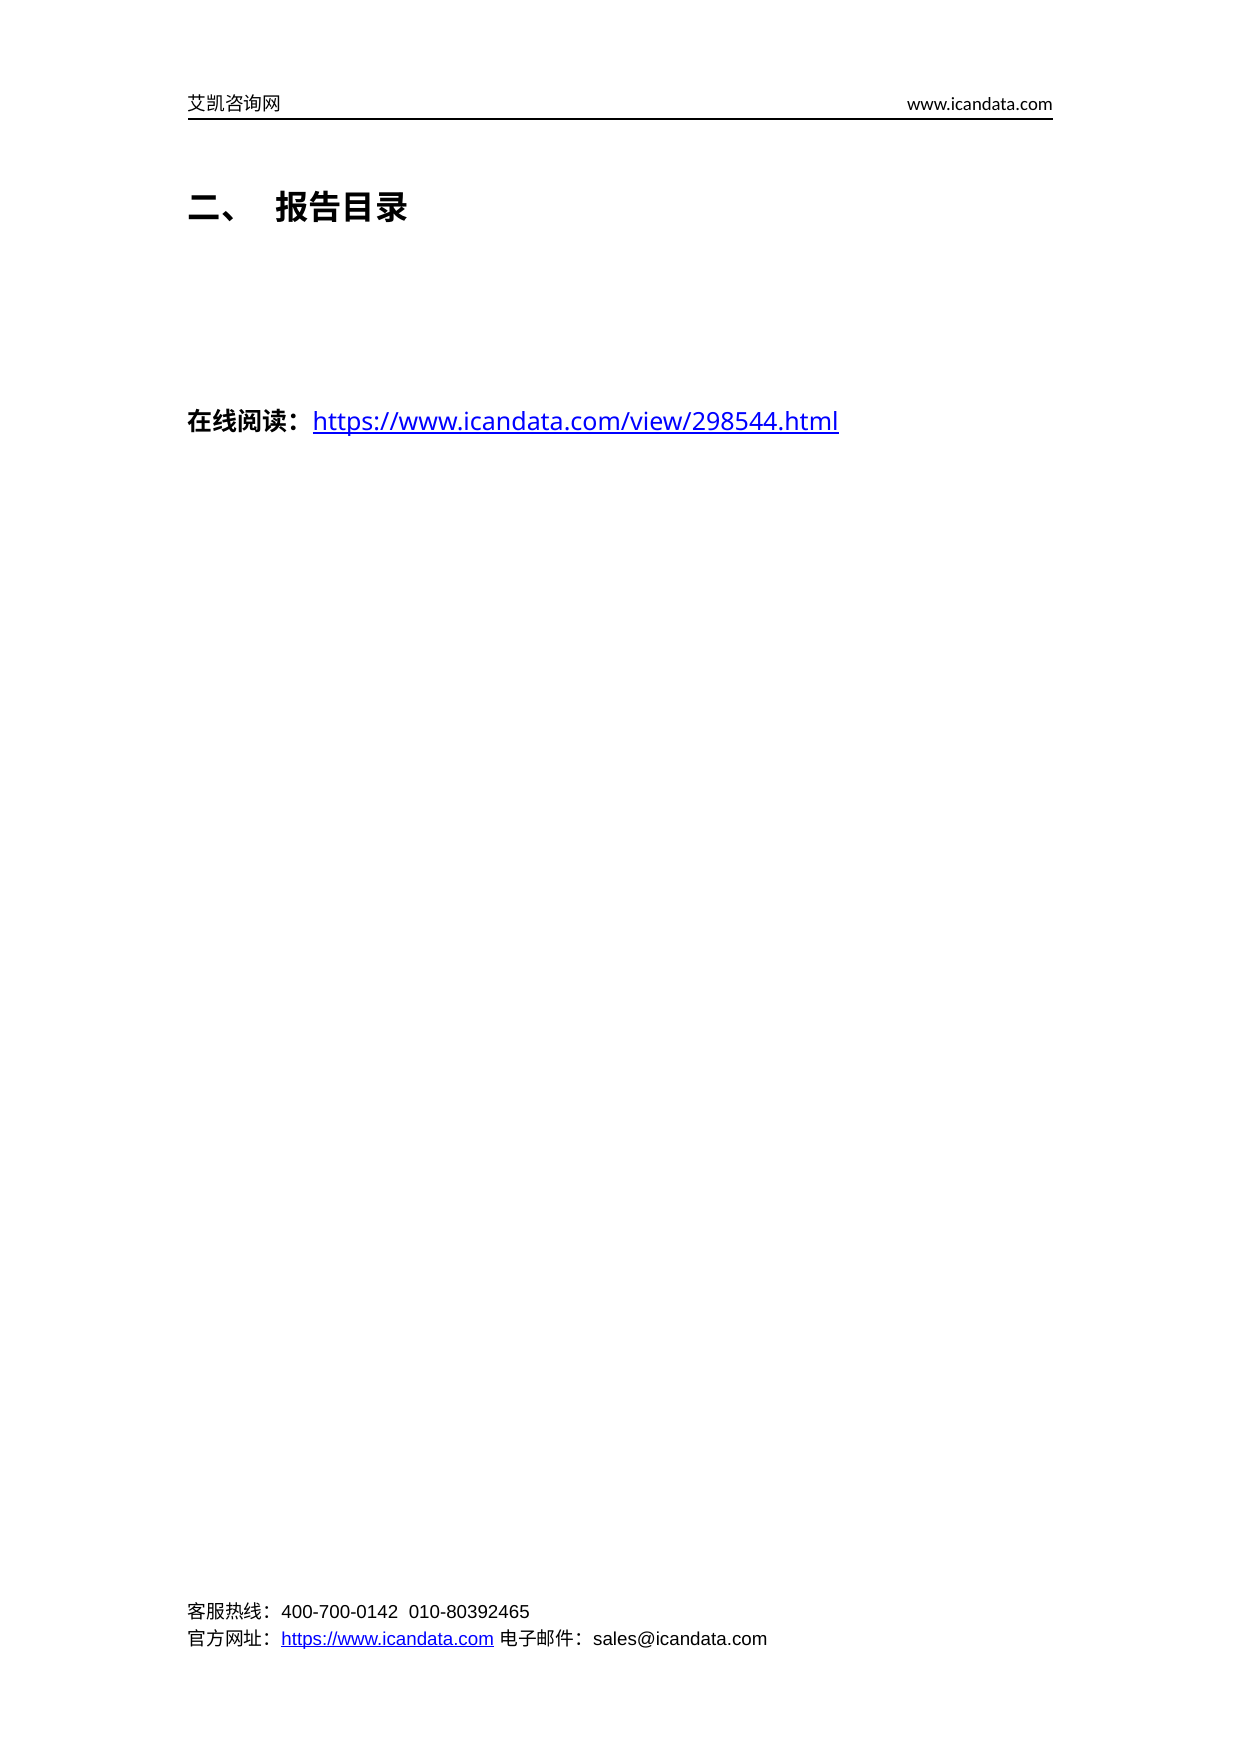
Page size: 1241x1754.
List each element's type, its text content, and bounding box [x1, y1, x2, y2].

text 在线阅读：https://www.icandata.com/view/298544.html [187, 387, 1053, 452]
subtitle 报告目录 [187, 172, 1053, 237]
